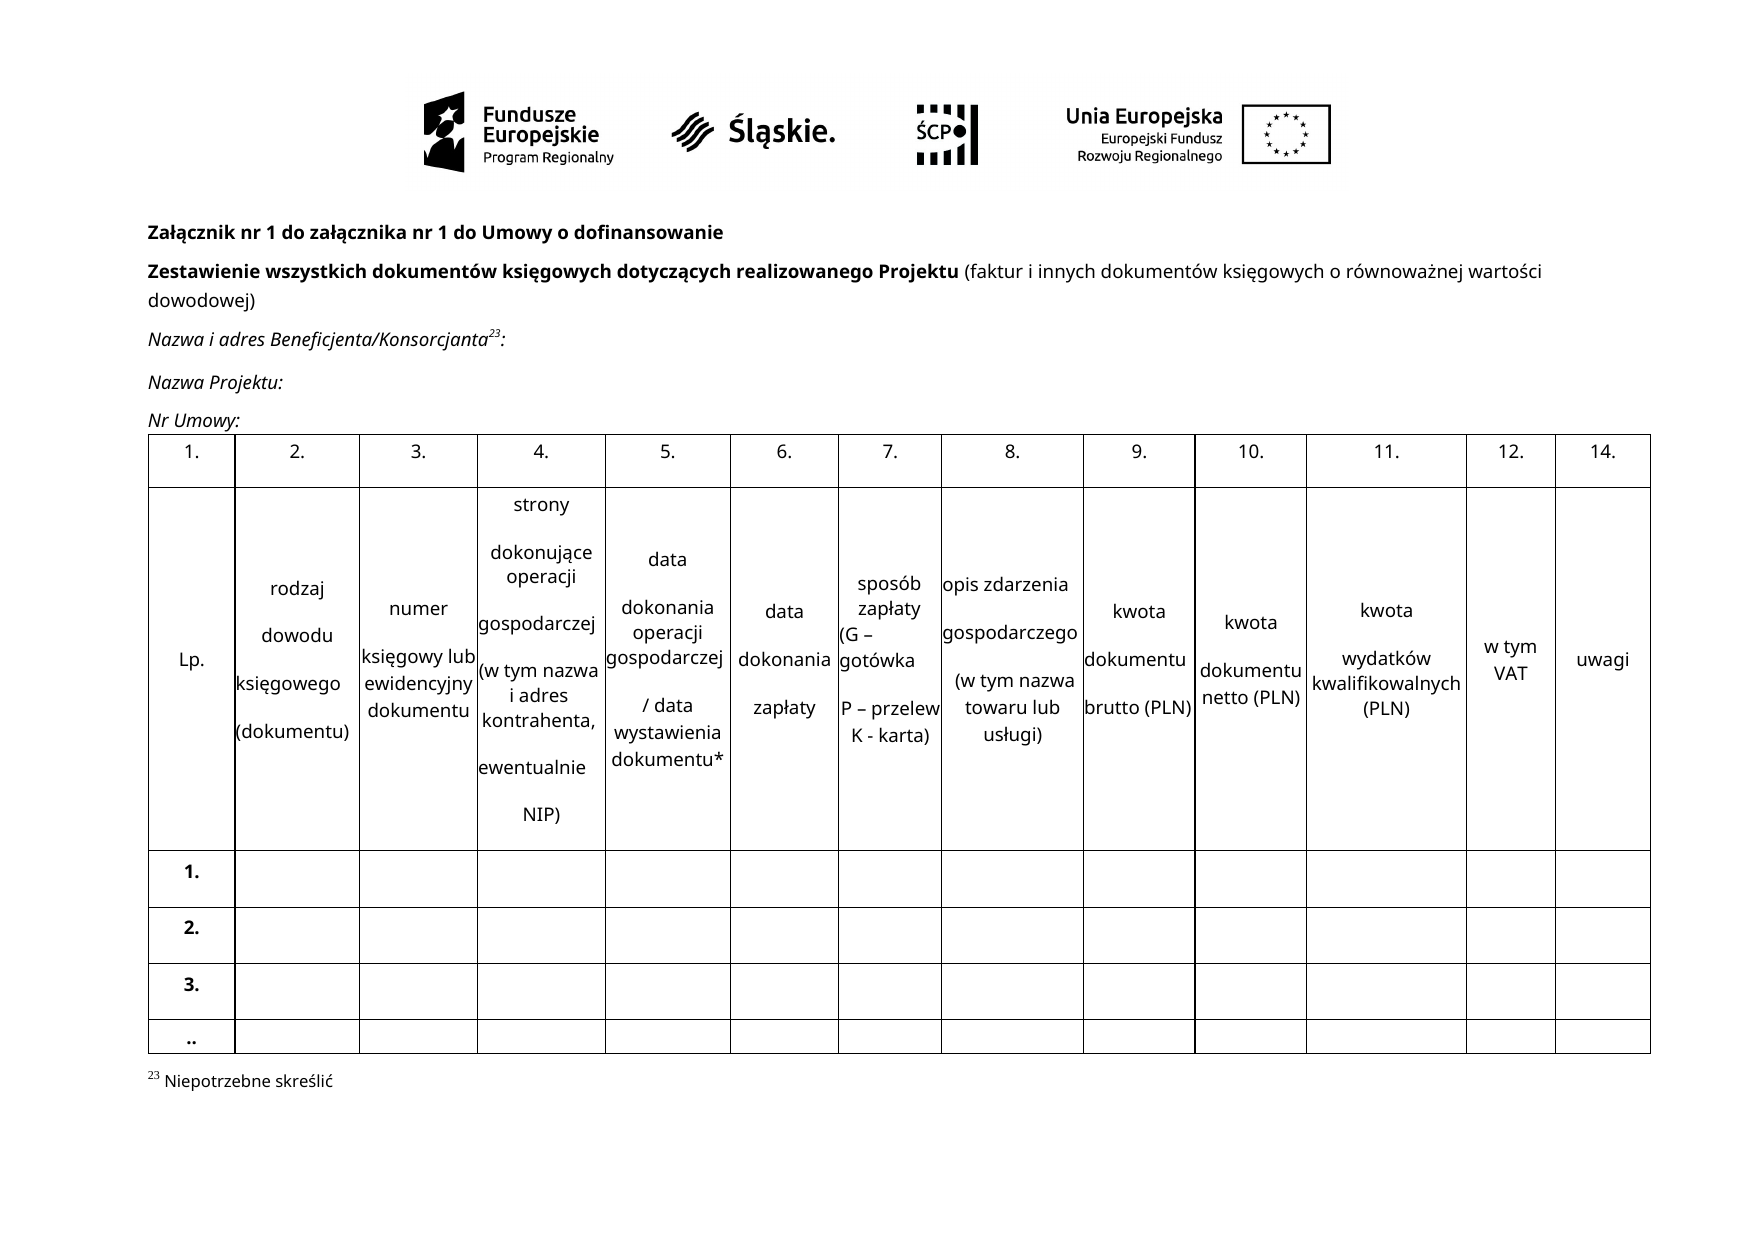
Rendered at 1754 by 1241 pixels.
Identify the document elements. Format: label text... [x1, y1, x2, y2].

table_header 9. [1084, 435, 1194, 487]
table_cell [478, 851, 605, 907]
table_cell [1196, 851, 1306, 907]
table_cell [839, 964, 941, 1019]
table_cell strony dokonujące operacji gospodarczej (w tym nazwa i adres kontrahenta, ewentualnie NIP) [478, 488, 605, 850]
table_cell [1556, 964, 1650, 1019]
table_cell [839, 908, 941, 963]
table_header 6. [731, 435, 838, 487]
table_header 3. [360, 435, 477, 487]
table_cell [478, 964, 605, 1019]
table_cell [1467, 851, 1555, 907]
table_cell 1. [149, 851, 234, 907]
table_cell [1556, 908, 1650, 963]
table_header 14. [1556, 435, 1650, 487]
table_cell [1307, 908, 1466, 963]
table_cell [360, 908, 477, 963]
text Nazwa Projektu: [148, 369, 1606, 395]
text Załącznik nr 1 do załącznika nr 1 do Umowy o dofinansowanie [148, 220, 1606, 245]
table_cell [236, 851, 359, 907]
text Nr Umowy: [148, 407, 1606, 432]
table_cell [606, 908, 730, 963]
table_cell data dokonania zapłaty [731, 488, 838, 850]
table_cell [942, 851, 1083, 907]
table_cell [1084, 851, 1194, 907]
table_cell [1084, 1020, 1194, 1053]
table_cell [360, 851, 477, 907]
table_cell [1307, 1020, 1466, 1053]
table_cell [942, 964, 1083, 1019]
table_cell [236, 964, 359, 1019]
table_cell 3. [149, 964, 234, 1019]
table_header 12. [1467, 435, 1555, 487]
table_cell [1307, 851, 1466, 907]
table_cell [360, 1020, 477, 1053]
table_cell opis zdarzenia gospodarczego (w tym nazwa towaru lub usługi) [942, 488, 1083, 850]
table_cell [1467, 908, 1555, 963]
table_cell [1084, 964, 1194, 1019]
table_cell Lp. [149, 488, 234, 850]
table_cell [731, 964, 838, 1019]
table_cell uwagi [1556, 488, 1650, 850]
table_cell 2. [149, 908, 234, 963]
table_cell kwota wydatków kwalifikowalnych (PLN) [1307, 488, 1466, 850]
table_cell [236, 908, 359, 963]
table_cell [1467, 1020, 1555, 1053]
table_cell .. [149, 1020, 234, 1053]
text Zestawienie wszystkich dokumentów księgowych dotyczących realizowanego Projektu (faktur i innych dokumentów księgowych o równoważnej wartości dowodowej) [148, 258, 1606, 313]
table_header 10. [1196, 435, 1306, 487]
table_header 2. [236, 435, 359, 487]
table_cell [731, 851, 838, 907]
table_cell [606, 851, 730, 907]
table_cell [731, 908, 838, 963]
table_cell [1084, 908, 1194, 963]
table_cell [942, 908, 1083, 963]
table_cell kwota dokumentu netto (PLN) [1196, 488, 1306, 850]
table_header 7. [839, 435, 941, 487]
table_header 11. [1307, 435, 1466, 487]
table_cell [1467, 964, 1555, 1019]
picture [404, 73, 1350, 191]
table_cell sposób zapłaty (G – gotówka P – przelew K - karta) [839, 488, 941, 850]
table_cell [731, 1020, 838, 1053]
table_cell [1196, 1020, 1306, 1053]
table_header 8. [942, 435, 1083, 487]
table_cell [1196, 908, 1306, 963]
table_header 4. [478, 435, 605, 487]
table_cell w tym VAT [1467, 488, 1555, 850]
table_header 1. [149, 435, 234, 487]
table_cell rodzaj dowodu księgowego (dokumentu) [236, 488, 359, 850]
table_cell kwota dokumentu brutto (PLN) [1084, 488, 1194, 850]
table_cell [606, 1020, 730, 1053]
table_cell data dokonania operacji gospodarczej / data wystawienia dokumentu* [606, 488, 730, 850]
table_cell [360, 964, 477, 1019]
table_cell [236, 1020, 359, 1053]
table_cell [942, 1020, 1083, 1053]
table_cell [839, 1020, 941, 1053]
text Nazwa i adres Beneficjenta/Konsorcjanta: [148, 326, 1606, 351]
table_cell [1307, 964, 1466, 1019]
table_cell numer księgowy lub ewidencyjny dokumentu [360, 488, 477, 850]
table_cell [478, 908, 605, 963]
table_cell [478, 1020, 605, 1053]
table_cell [1556, 1020, 1650, 1053]
table_header 5. [606, 435, 730, 487]
table_cell [1556, 851, 1650, 907]
table_cell [1196, 964, 1306, 1019]
table_cell [839, 851, 941, 907]
table_cell [606, 964, 730, 1019]
